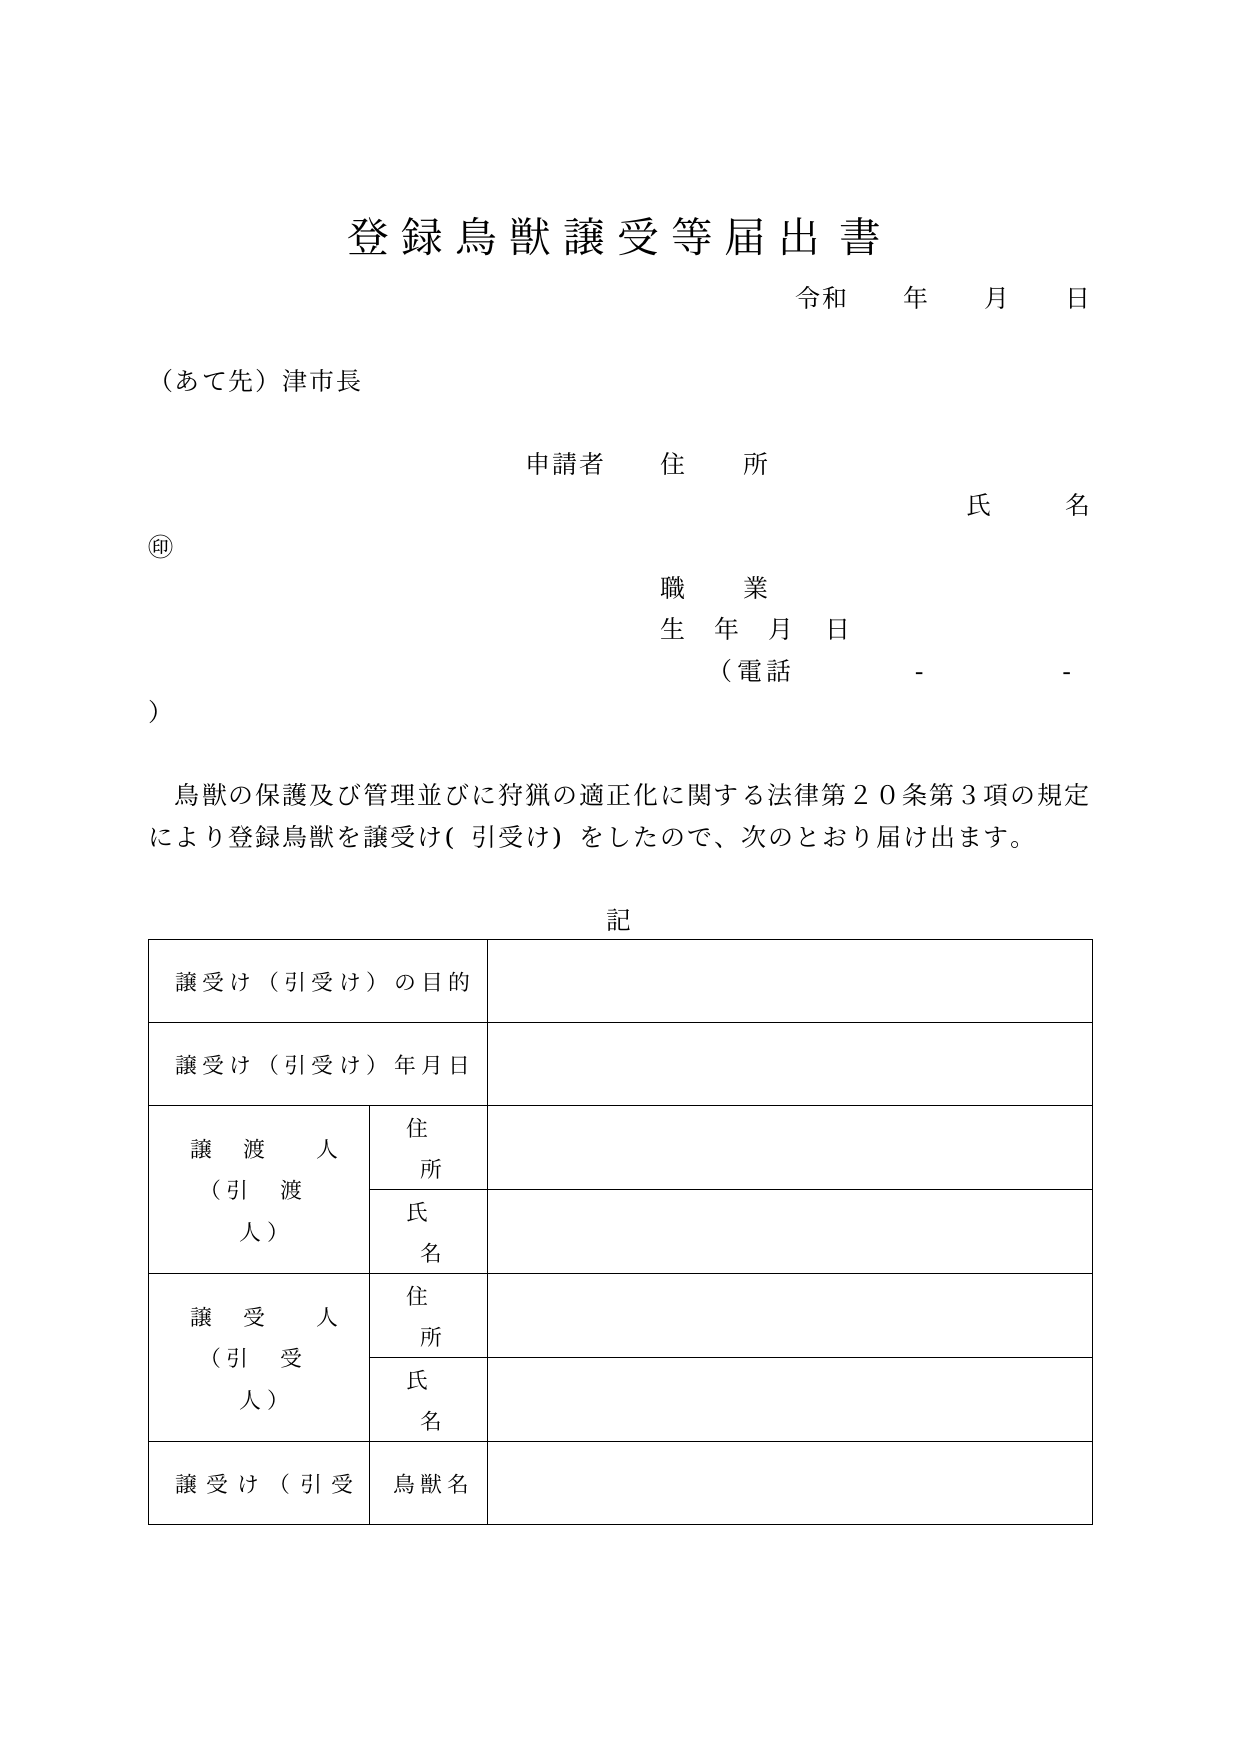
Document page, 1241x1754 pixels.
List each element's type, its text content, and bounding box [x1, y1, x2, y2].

table_cell 住所 [370, 1274, 487, 1357]
text 鳥獣の保護及び管理並びに狩猟の適正化に関する法律第２０条第３項の規定により登録鳥獣を譲受け(引受け)をしたので、次のとおり届け出ます。 [148, 773, 1092, 856]
text 令和 年 月 日 [148, 276, 1092, 317]
table_cell 氏名 [370, 1190, 487, 1273]
table_cell [488, 1442, 1092, 1524]
table_cell 氏名 [370, 1358, 487, 1441]
table_cell 譲受人 （引受人） [149, 1274, 369, 1441]
table_cell 譲渡人 （引渡人） [149, 1106, 369, 1273]
table_cell 住所 [370, 1106, 487, 1189]
table_cell 譲受け（引受け）た鳥獣名及び員数 [149, 1442, 369, 1524]
table_cell 譲受け（引受け）年月日 [149, 1023, 487, 1105]
text 申請者 住所 [148, 442, 1092, 483]
text 登録鳥獣譲受等届出書 [148, 193, 1092, 276]
subtitle 記 [148, 898, 1092, 939]
text （電話 - - ） [148, 649, 1092, 732]
table_header [488, 940, 1092, 1022]
table_cell [488, 1106, 1092, 1189]
table_cell [488, 1190, 1092, 1273]
text （あて先）津市長 [148, 359, 1092, 400]
table_header 譲受け（引受け）の目的 [149, 940, 487, 1022]
table_cell 鳥獣名 [370, 1442, 487, 1524]
text 生年月日 [148, 607, 1092, 649]
table_cell [488, 1274, 1092, 1357]
table_cell [488, 1358, 1092, 1441]
text 氏名 ㊞ [148, 483, 1092, 566]
table_cell [488, 1023, 1092, 1105]
text 職業 [148, 566, 1092, 607]
